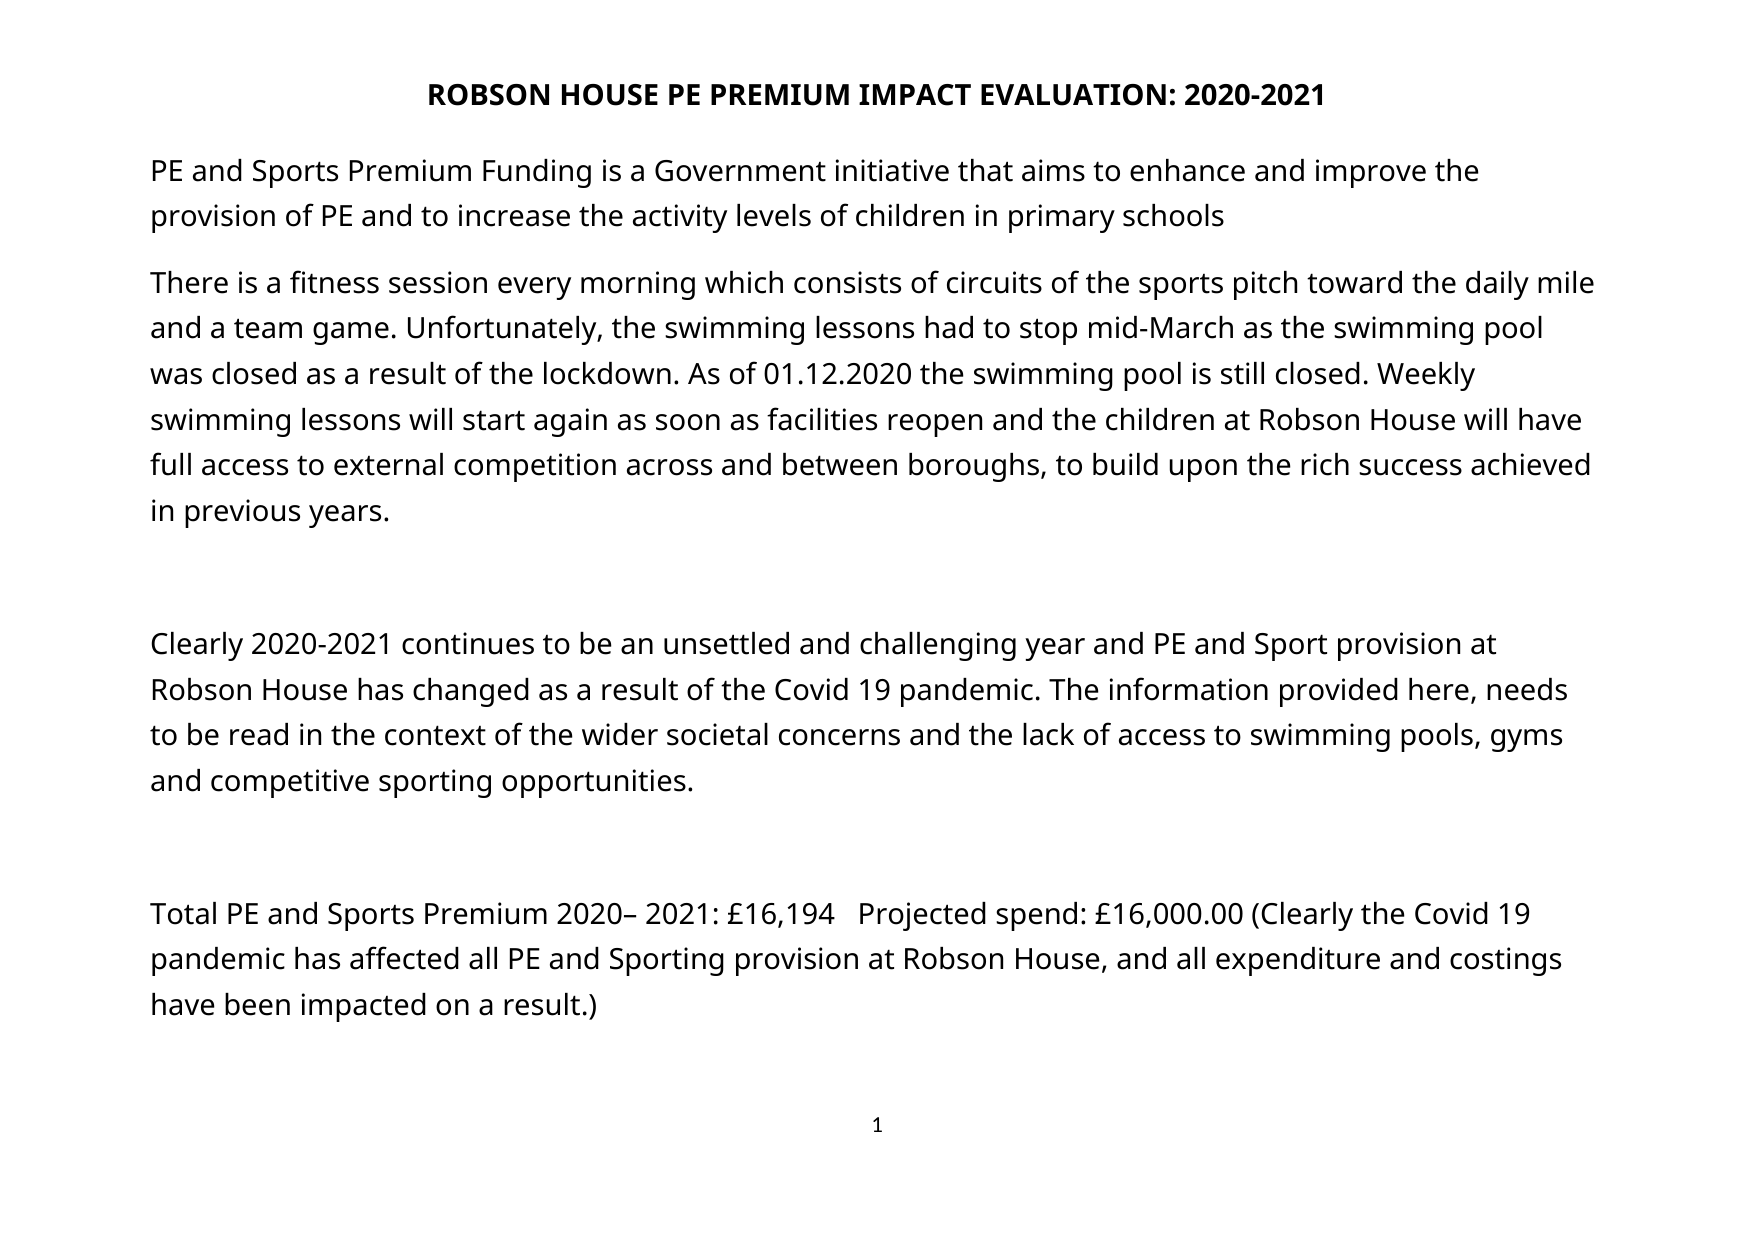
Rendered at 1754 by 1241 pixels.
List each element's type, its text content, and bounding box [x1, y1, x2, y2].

text Total PE and Sports Premium 2020– 2021: £16,194 Projected spend: £16,000.00 (Clearly the Covid 19 pandemic has affected all PE and Sporting provision at Robson House, and all expenditure and costings have been impacted on a result.) [150, 893, 1604, 1024]
text There is a fitness session every morning which consists of circuits of the sports pitch toward the daily mile and a team game. Unfortunately, the swimming lessons had to stop mid-March as the swimming pool was closed as a result of the lockdown. As of 01.12.2020 the swimming pool is still closed. Weekly swimming lessons will start again as soon as facilities reopen and the children at Robson House will have full access to external competition across and between boroughs, to build upon the rich success achieved in previous years. [150, 262, 1604, 530]
text Clearly 2020-2021 continues to be an unsettled and challenging year and PE and Sport provision at Robson House has changed as a result of the Covid 19 pandemic. The information provided here, needs to be read in the context of the wider societal concerns and the lack of access to swimming pools, gyms and competitive sporting opportunities. [150, 623, 1604, 800]
text PE and Sports Premium Funding is a Government initiative that aims to enhance and improve the provision of PE and to increase the activity levels of children in primary schools [150, 150, 1604, 235]
